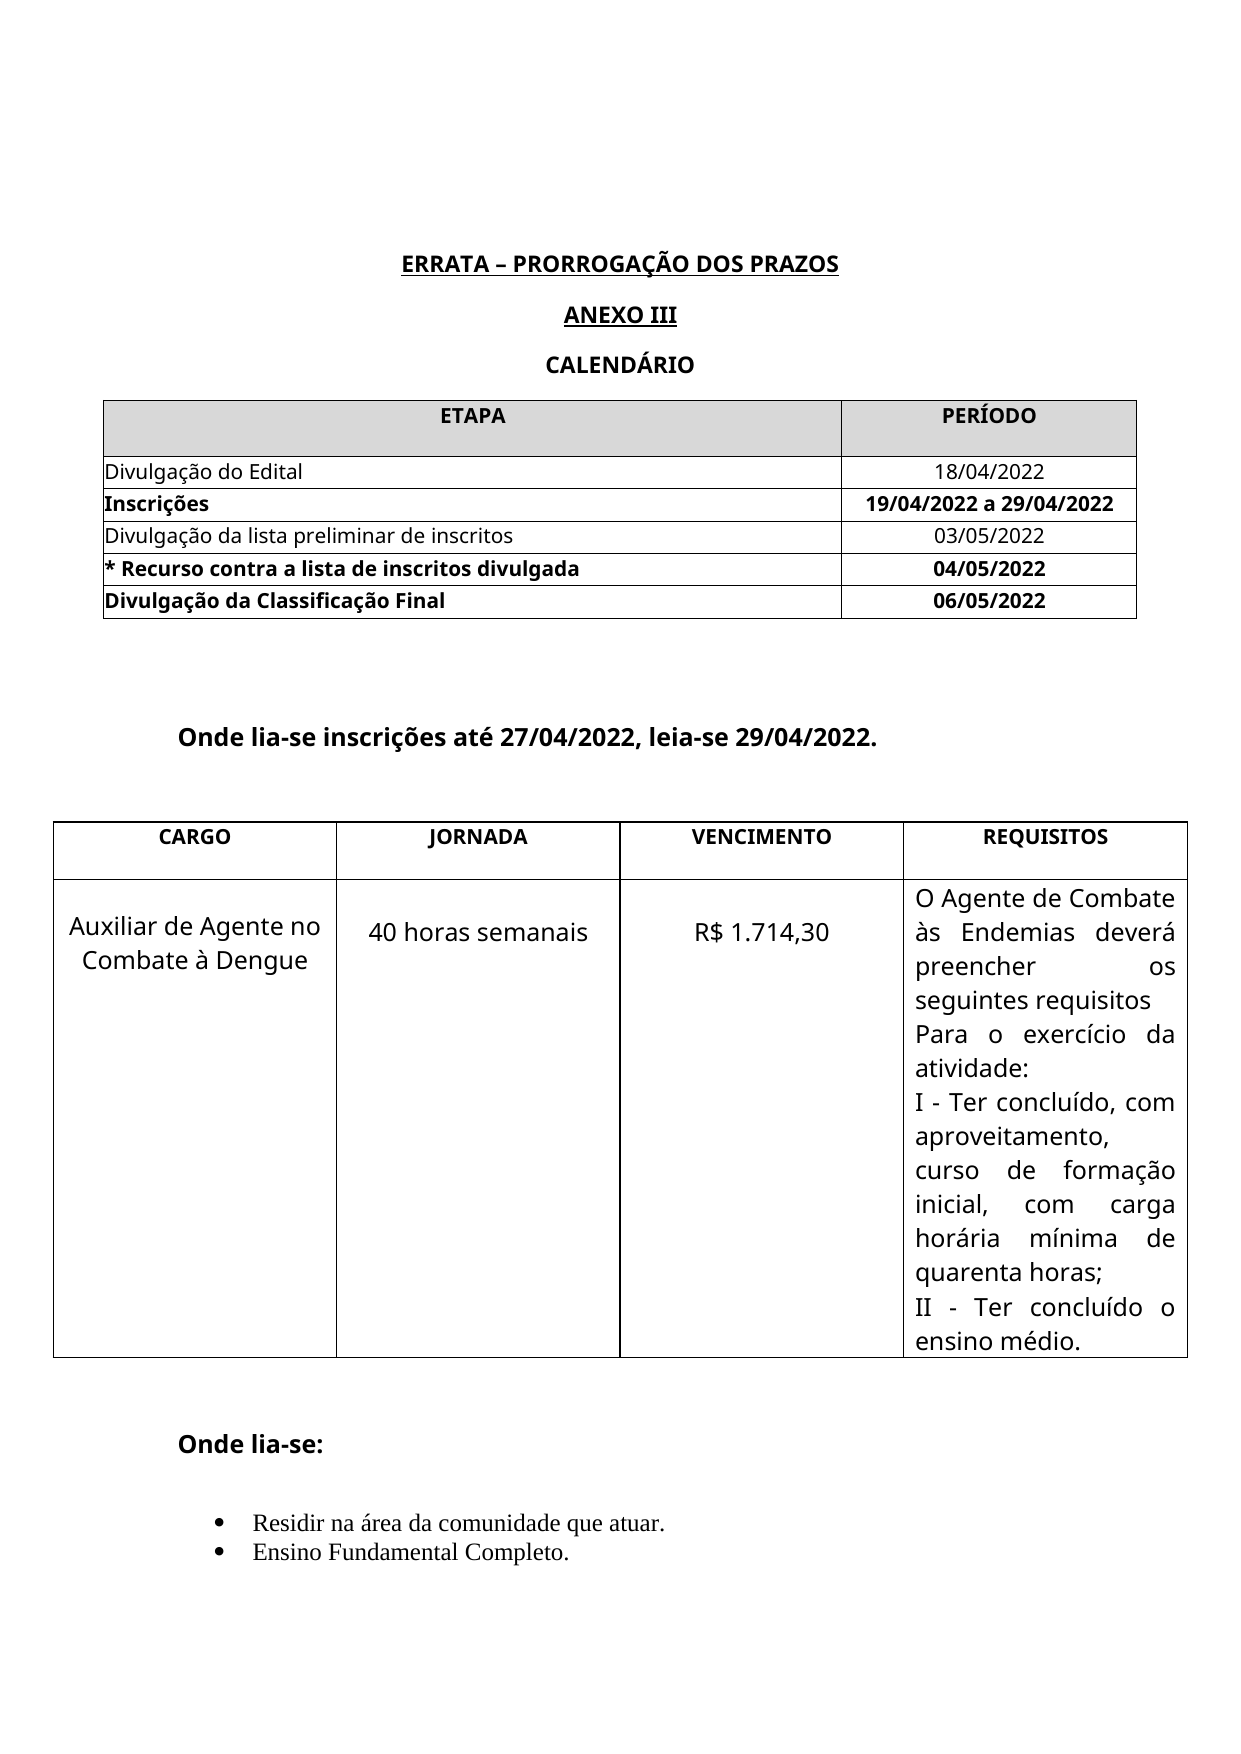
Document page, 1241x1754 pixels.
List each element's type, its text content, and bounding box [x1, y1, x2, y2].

table_cell R$ 1.714,30 [621, 880, 903, 1357]
table_cell O Agente de Combate às Endemias deverá preencher os seguintes requisitos Para o exercício da atividade: I - Ter concluído, com aproveitamento, curso de formação inicial, com carga horária mínima de quarenta horas; II - Ter concluído o ensino médio. [904, 880, 1187, 1357]
list Ensino Fundamental Completo. [215, 1537, 1063, 1566]
table_header REQUISITOS [904, 823, 1187, 879]
text ANEXO III [177, 299, 1063, 330]
table_cell 04/05/2022 [842, 554, 1136, 585]
table_header CARGO [54, 823, 336, 879]
text Onde lia-se: [177, 1426, 1063, 1461]
table_header JORNADA [337, 823, 619, 879]
table_cell Auxiliar de Agente no Combate à Dengue [54, 880, 336, 1357]
table_cell Divulgação do Edital [104, 457, 841, 488]
table_cell 19/04/2022 a 29/04/2022 [842, 489, 1136, 521]
table_cell 06/05/2022 [842, 586, 1136, 617]
table_header PERÍODO [842, 401, 1136, 456]
table_cell * Recurso contra a lista de inscritos divulgada [104, 554, 841, 585]
text Onde lia-se inscrições até 27/04/2022, leia-se 29/04/2022. [177, 719, 1063, 753]
table_header VENCIMENTO [621, 823, 903, 879]
table_cell Divulgação da lista preliminar de inscritos [104, 522, 841, 553]
table_cell 40 horas semanais [337, 880, 619, 1357]
table_cell Inscrições [104, 489, 841, 521]
list Residir na área da comunidade que atuar. [215, 1508, 1063, 1537]
table_cell 03/05/2022 [842, 522, 1136, 553]
text ERRATA – PRORROGAÇÃO DOS PRAZOS [177, 248, 1063, 280]
table_cell 18/04/2022 [842, 457, 1136, 488]
table_header ETAPA [104, 401, 841, 456]
table_cell Divulgação da Classificação Final [104, 586, 841, 617]
text CALENDÁRIO [177, 349, 1063, 381]
